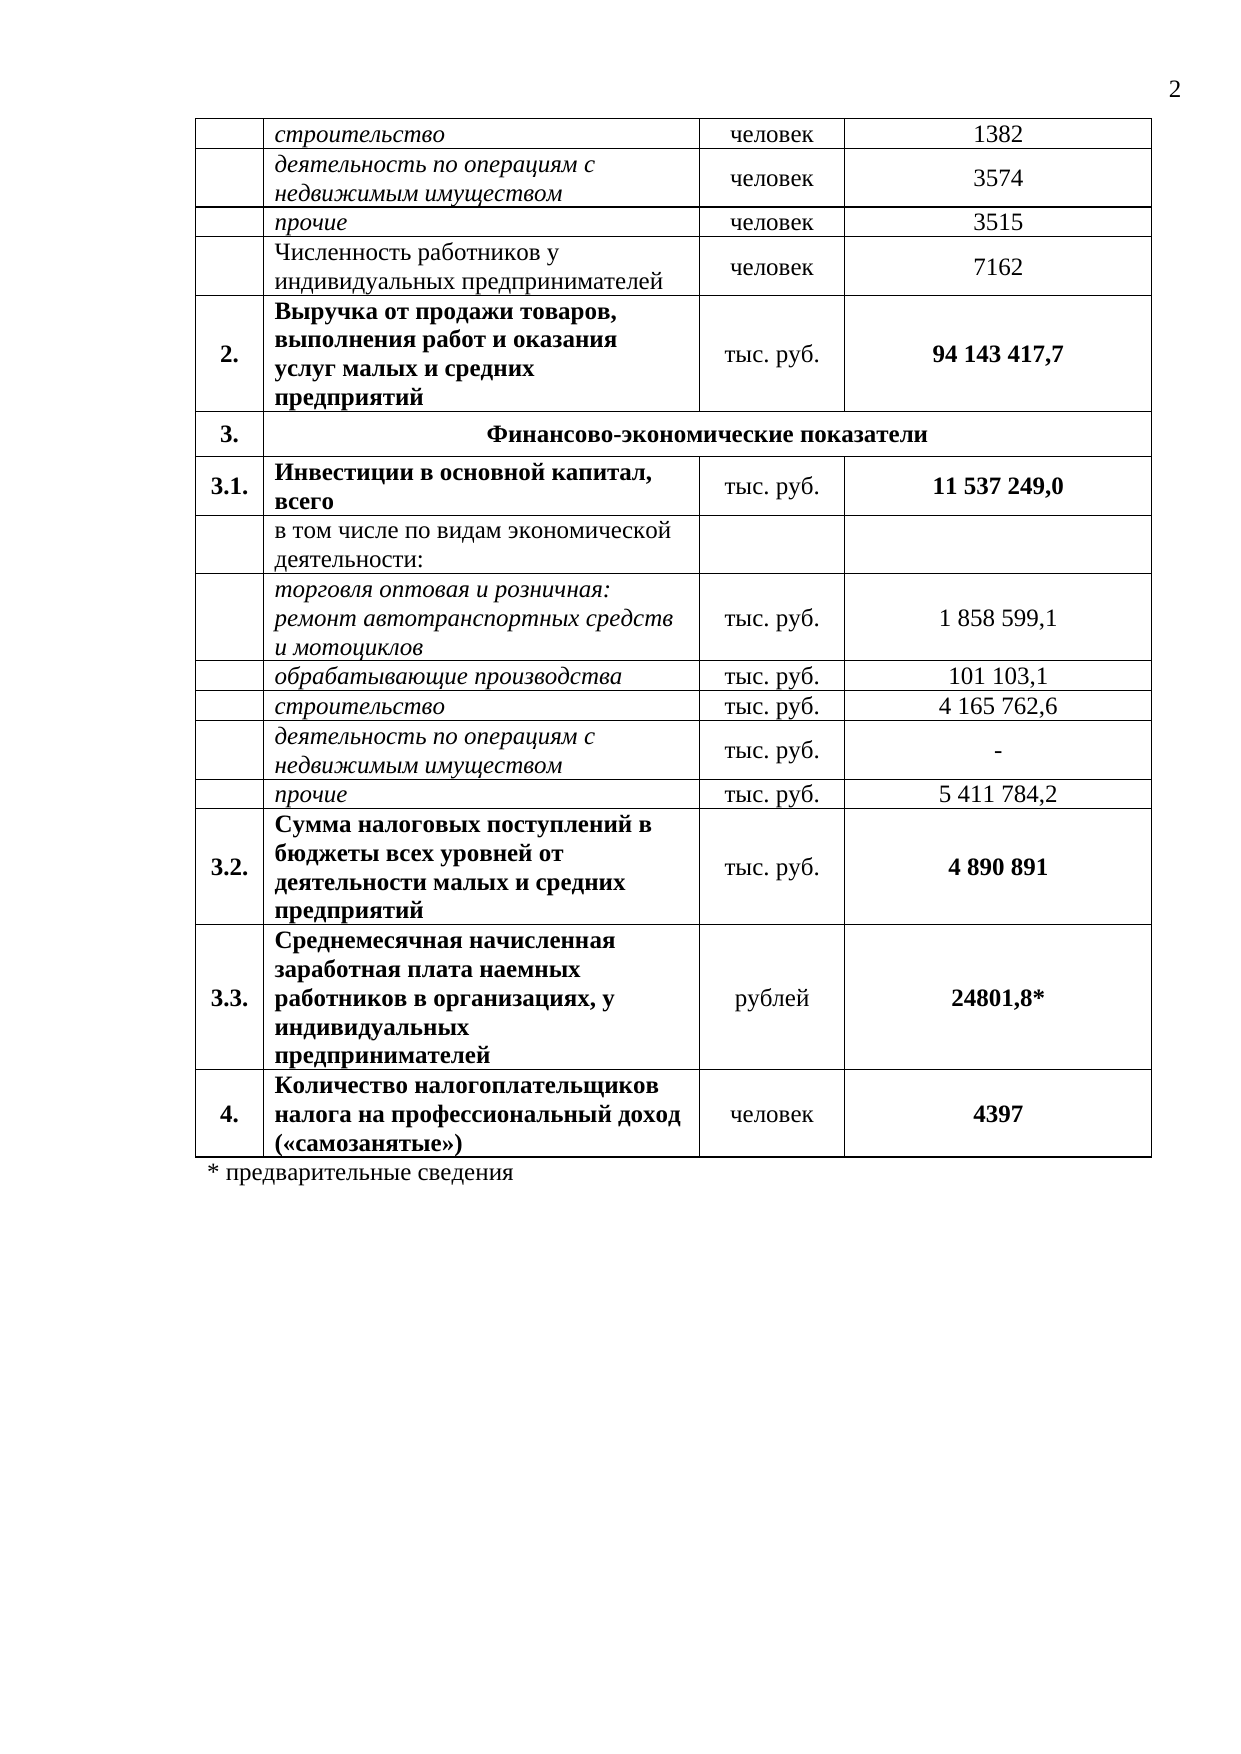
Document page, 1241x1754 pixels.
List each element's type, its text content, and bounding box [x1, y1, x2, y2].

table_cell строительство [264, 691, 699, 720]
table_cell человек [700, 237, 844, 295]
table_cell прочие [264, 208, 699, 236]
table_cell 7162 [845, 237, 1151, 295]
table_cell 94 143 417,7 [845, 296, 1151, 411]
table_cell 3.1. [196, 457, 263, 514]
table_cell в том числе по видам экономической деятельности: [264, 516, 699, 573]
table_cell деятельность по операциям с недвижимым имуществом [264, 721, 699, 778]
table_cell 24801,8* [845, 925, 1151, 1069]
table_cell 5 411 784,2 [845, 780, 1151, 808]
table_cell рублей [700, 925, 844, 1069]
table_cell 3.2. [196, 809, 263, 924]
table_cell тыс. руб. [700, 457, 844, 514]
table_cell 1382 [845, 119, 1151, 148]
table_cell прочие [264, 780, 699, 808]
text * предварительные сведения [207, 1157, 1181, 1186]
table_cell [196, 661, 263, 690]
table_cell 3574 [845, 149, 1151, 206]
table_cell [196, 516, 263, 573]
table_cell человек [700, 1070, 844, 1156]
table_cell [196, 691, 263, 720]
table_cell [700, 516, 844, 573]
table_cell [196, 721, 263, 778]
table_cell 4 165 762,6 [845, 691, 1151, 720]
table_cell [196, 208, 263, 236]
table_cell 3515 [845, 208, 1151, 236]
table_cell [196, 574, 263, 660]
table_cell тыс. руб. [700, 574, 844, 660]
table_cell Выручка от продажи товаров, выполнения работ и оказания услуг малых и средних предприятий [264, 296, 699, 411]
table_cell тыс. руб. [700, 296, 844, 411]
table_cell тыс. руб. [700, 691, 844, 720]
table_cell 3. [196, 412, 263, 456]
table_cell 3.3. [196, 925, 263, 1069]
table_cell 101 103,1 [845, 661, 1151, 690]
table_cell тыс. руб. [700, 780, 844, 808]
table_cell Численность работников у индивидуальных предпринимателей [264, 237, 699, 295]
table_cell 4397 [845, 1070, 1151, 1156]
table_cell [845, 516, 1151, 573]
table_cell человек [700, 208, 844, 236]
table_cell Сумма налоговых поступлений в бюджеты всех уровней от деятельности малых и средних предприятий [264, 809, 699, 924]
table_cell обрабатывающие производства [264, 661, 699, 690]
table_cell тыс. руб. [700, 809, 844, 924]
table_cell [196, 149, 263, 206]
table_cell Инвестиции в основной капитал, всего [264, 457, 699, 514]
table_cell торговля оптовая и розничная: ремонт автотранспортных средств и мотоциклов [264, 574, 699, 660]
table_cell 2. [196, 296, 263, 411]
table_cell 1 858 599,1 [845, 574, 1151, 660]
table_cell тыс. руб. [700, 661, 844, 690]
table_cell 11 537 249,0 [845, 457, 1151, 514]
table_cell [196, 780, 263, 808]
table_cell 4 890 891 [845, 809, 1151, 924]
table_cell [196, 119, 263, 148]
table_cell Финансово-экономические показатели [264, 412, 1151, 456]
table_cell деятельность по операциям с недвижимым имуществом [264, 149, 699, 206]
table_cell строительство [264, 119, 699, 148]
table_cell - [845, 721, 1151, 778]
table_cell Количество налогоплательщиков налога на профессиональный доход («самозанятые») [264, 1070, 699, 1156]
table_cell 4. [196, 1070, 263, 1156]
table_cell человек [700, 119, 844, 148]
table_cell тыс. руб. [700, 721, 844, 778]
table_cell человек [700, 149, 844, 206]
table_cell Среднемесячная начисленная заработная плата наемных работников в организациях, у индивидуальных предпринимателей [264, 925, 699, 1069]
table_cell [196, 237, 263, 295]
